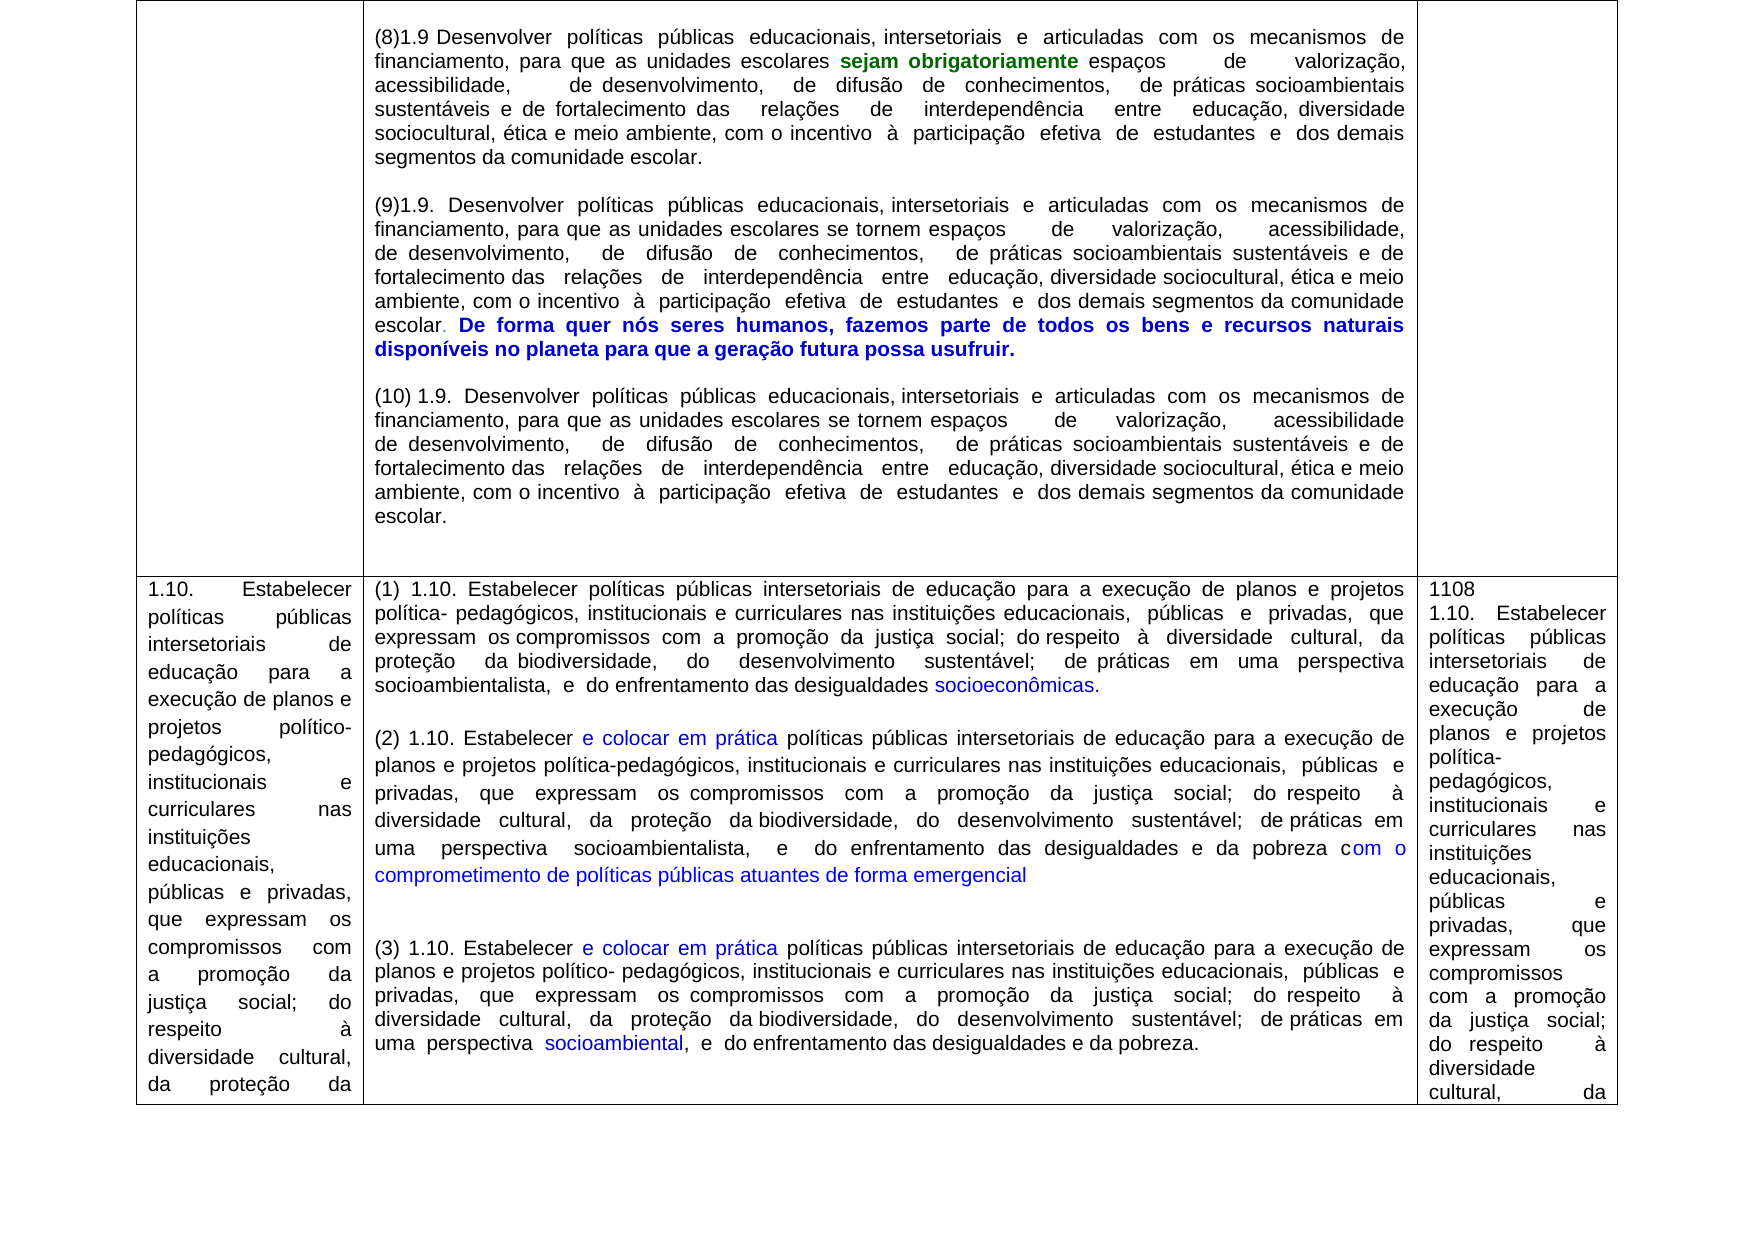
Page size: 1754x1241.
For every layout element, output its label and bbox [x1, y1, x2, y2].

table_cell [1418, 577, 1617, 1104]
table_cell [137, 577, 363, 1104]
table_cell [364, 577, 1417, 1104]
table_cell [364, 1, 1417, 576]
table_cell [137, 1, 363, 576]
table_cell [1418, 1, 1617, 576]
